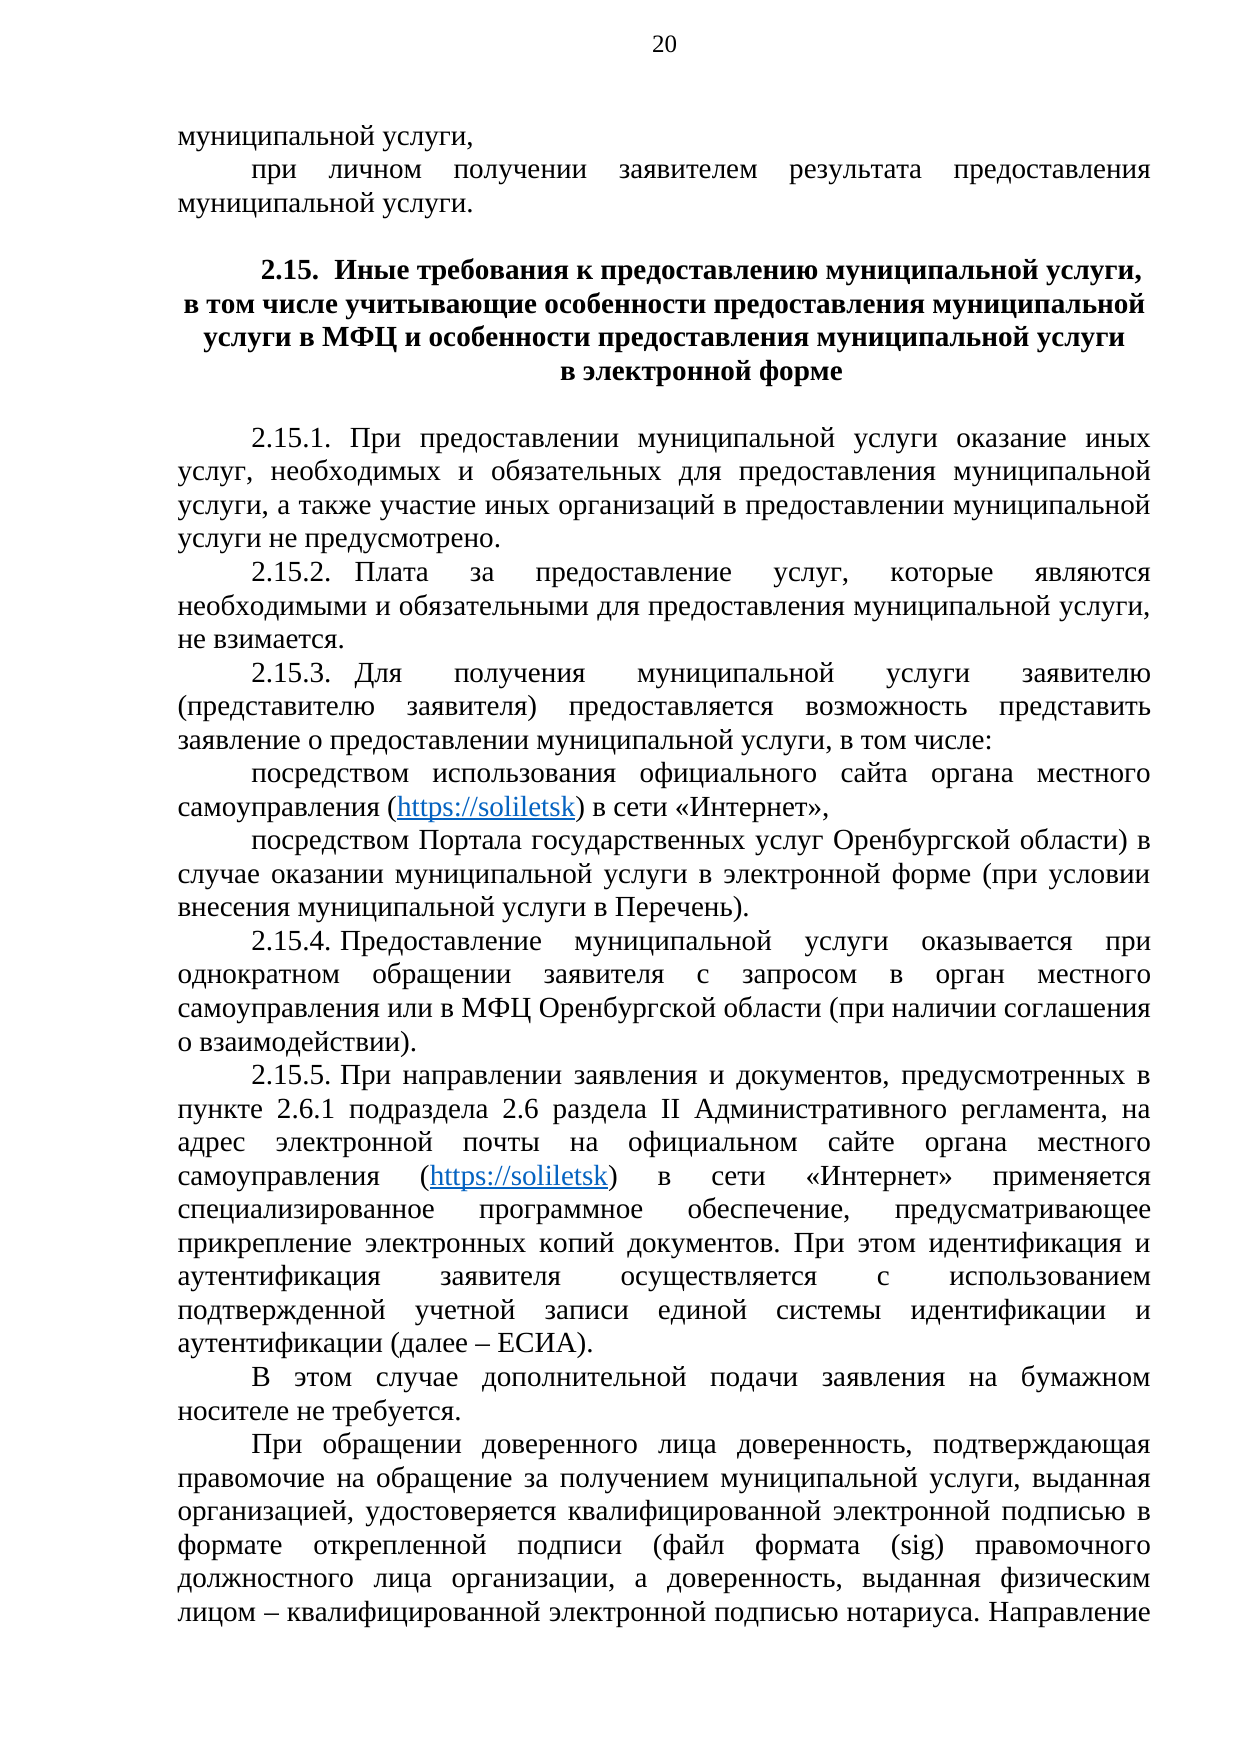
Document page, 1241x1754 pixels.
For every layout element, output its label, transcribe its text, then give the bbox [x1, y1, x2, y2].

text в электронной форме [177, 353, 1152, 386]
text посредством Портала государственных услуг Оренбургской области) в случае оказании муниципальной услуги в электронной форме (при условии внесения муниципальной услуги в Перечень). [177, 822, 1152, 923]
text 2.15. Иные требования к предоставлению муниципальной услуги, в том числе учитывающие особенности предоставления муниципальной услуги в МФЦ и особенности предоставления муниципальной услуги [177, 252, 1152, 353]
text 2.15.1. При предоставлении муниципальной услуги оказание иных услуг, необходимых и обязательных для предоставления муниципальной услуги, а также участие иных организаций в предоставлении муниципальной услуги не предусмотрено. [177, 420, 1152, 554]
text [177, 1426, 1152, 1627]
text 2.15.3. Для получения муниципальной услуги заявителю (представителю заявителя) предоставляется возможность представить заявление о предоставлении муниципальной услуги, в том числе: [177, 655, 1152, 755]
text 2.15.2. Плата за предоставление услуг, которые являются необходимыми и обязательными для предоставления муниципальной услуги, не взимается. [177, 554, 1152, 655]
text посредством использования официального сайта органа местного самоуправления (https://soliletsk) в сети «Интернет», [177, 755, 1152, 822]
text В этом случае дополнительной подачи заявления на бумажном носителе не требуется. [177, 1359, 1152, 1426]
text при личном получении заявителем результата предоставления муниципальной услуги. [177, 152, 1152, 219]
text 2.15.5. При направлении заявления и документов, предусмотренных в пункте 2.6.1 подраздела 2.6 раздела II Административного регламента, на адрес электронной почты на официальном сайте органа местного самоуправления (https://soliletsk) в сети «Интернет» применяется специализированное программное обеспечение, предусматривающее прикрепление электронных копий документов. При этом идентификация и аутентификация заявителя осуществляется с использованием подтвержденной учетной записи единой системы идентификации и аутентификации (далее – ЕСИА). [177, 1057, 1152, 1359]
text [177, 118, 1152, 152]
text 2.15.4. Предоставление муниципальной услуги оказывается при однократном обращении заявителя с запросом в орган местного самоуправления или в МФЦ Оренбургской области (при наличии соглашения о взаимодействии). [177, 923, 1152, 1057]
